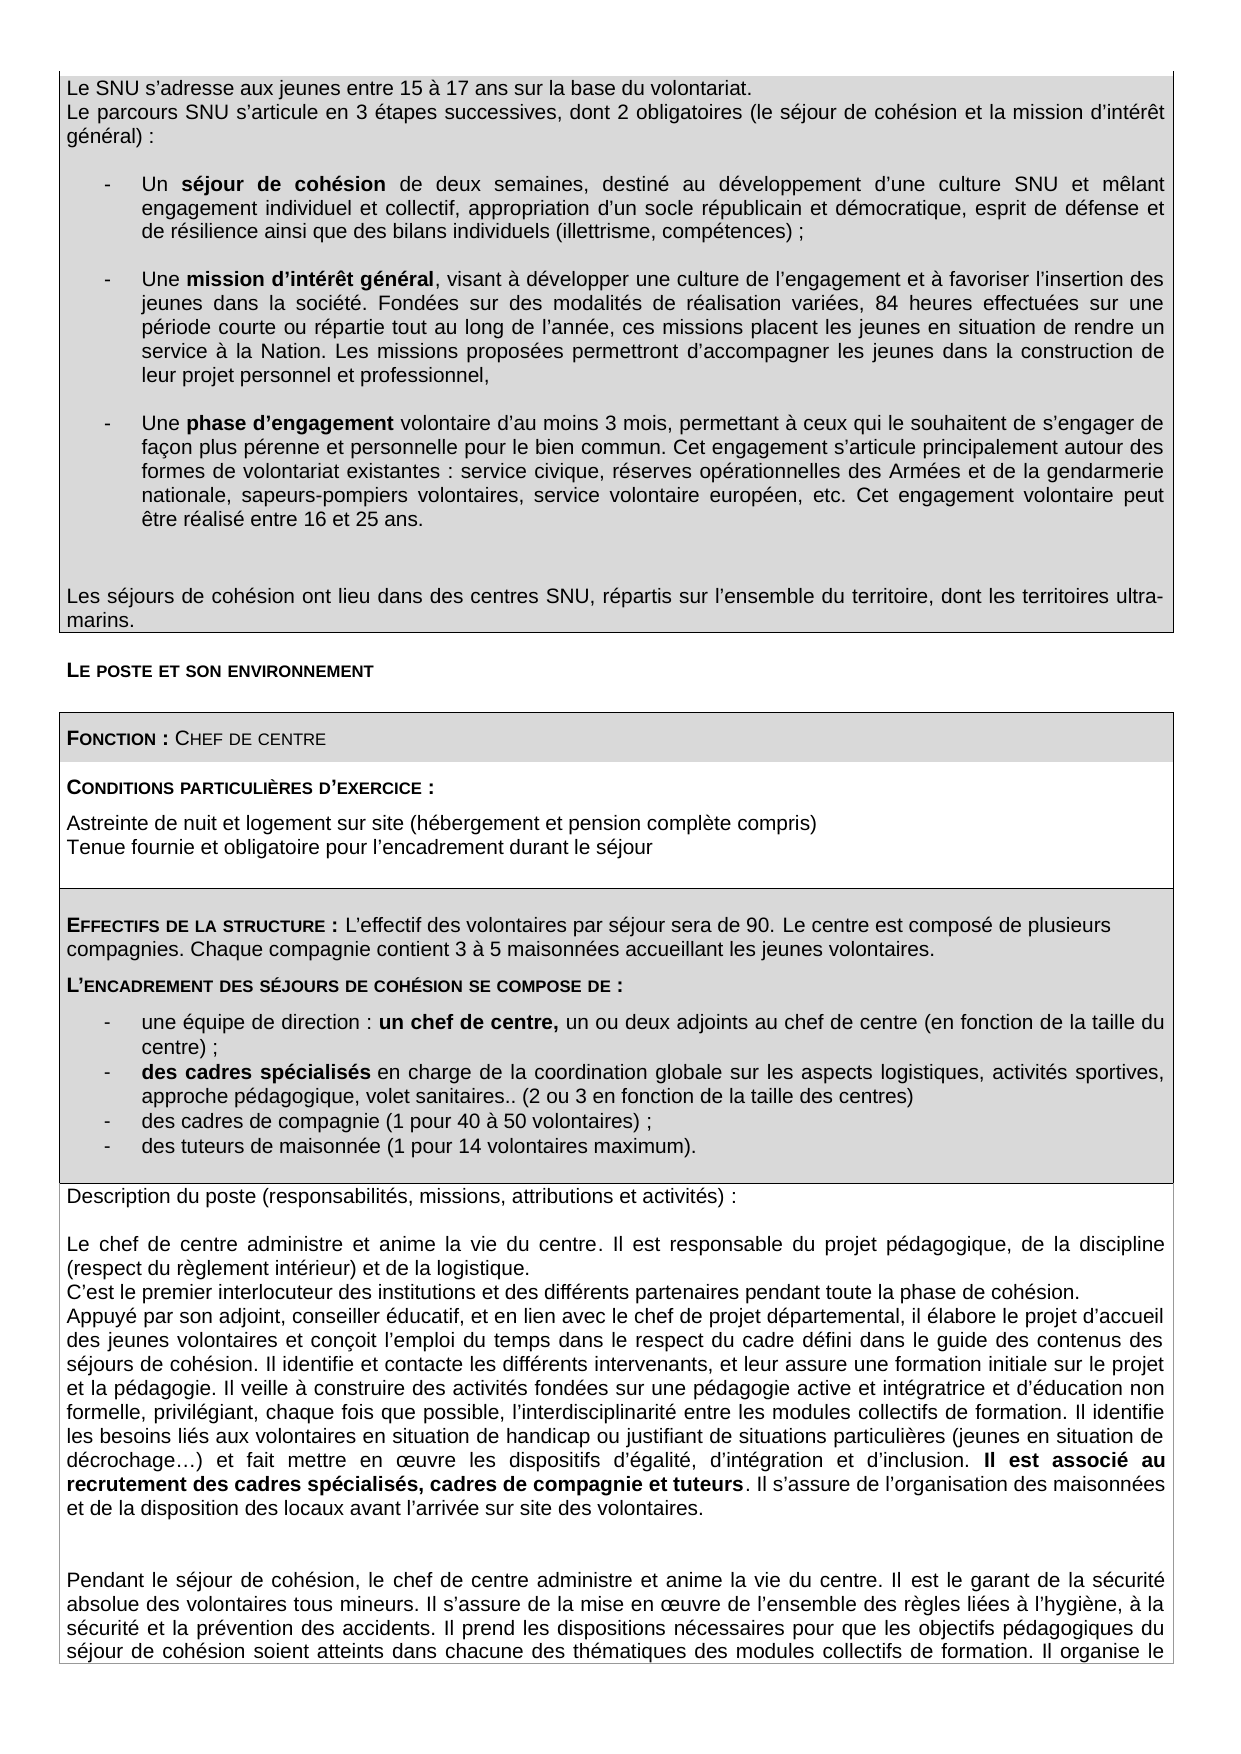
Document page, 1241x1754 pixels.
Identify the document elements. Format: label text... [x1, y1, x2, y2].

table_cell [60, 76, 1173, 632]
table_cell Fonction : Chef de centre [60, 713, 1173, 762]
table_cell Le poste et son environnement [59, 633, 1173, 712]
table_cell Effectifs de la structure : L’effectif des volontaires par séjour sera de 90. Le centre est composé de plusieurs compagnies. Chaque compagnie contient 3 à 5 maisonnées accueillant les jeunes volontaires. L’encadrement des séjours de cohésion se compose de : une équipe de direction : un chef de centre, un ou deux adjoints au chef de centre (en fonction de la taille du centre) ; des cadres spécialisés en charge de la coordination globale sur les aspects logistiques, activités sportives, approche pédagogique, volet sanitaires.. (2 ou 3 en fonction de la taille des centres) des cadres de compagnie (1 pour 40 à 50 volontaires) ; des tuteurs de maisonnée (1 pour 14 volontaires maximum). [60, 889, 1173, 1183]
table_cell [60, 1184, 1173, 1663]
table_cell Conditions particulières d’exercice : Astreinte de nuit et logement sur site (hébergement et pension complète compris) Tenue fournie et obligatoire pour l’encadrement durant le séjour [60, 762, 1173, 888]
